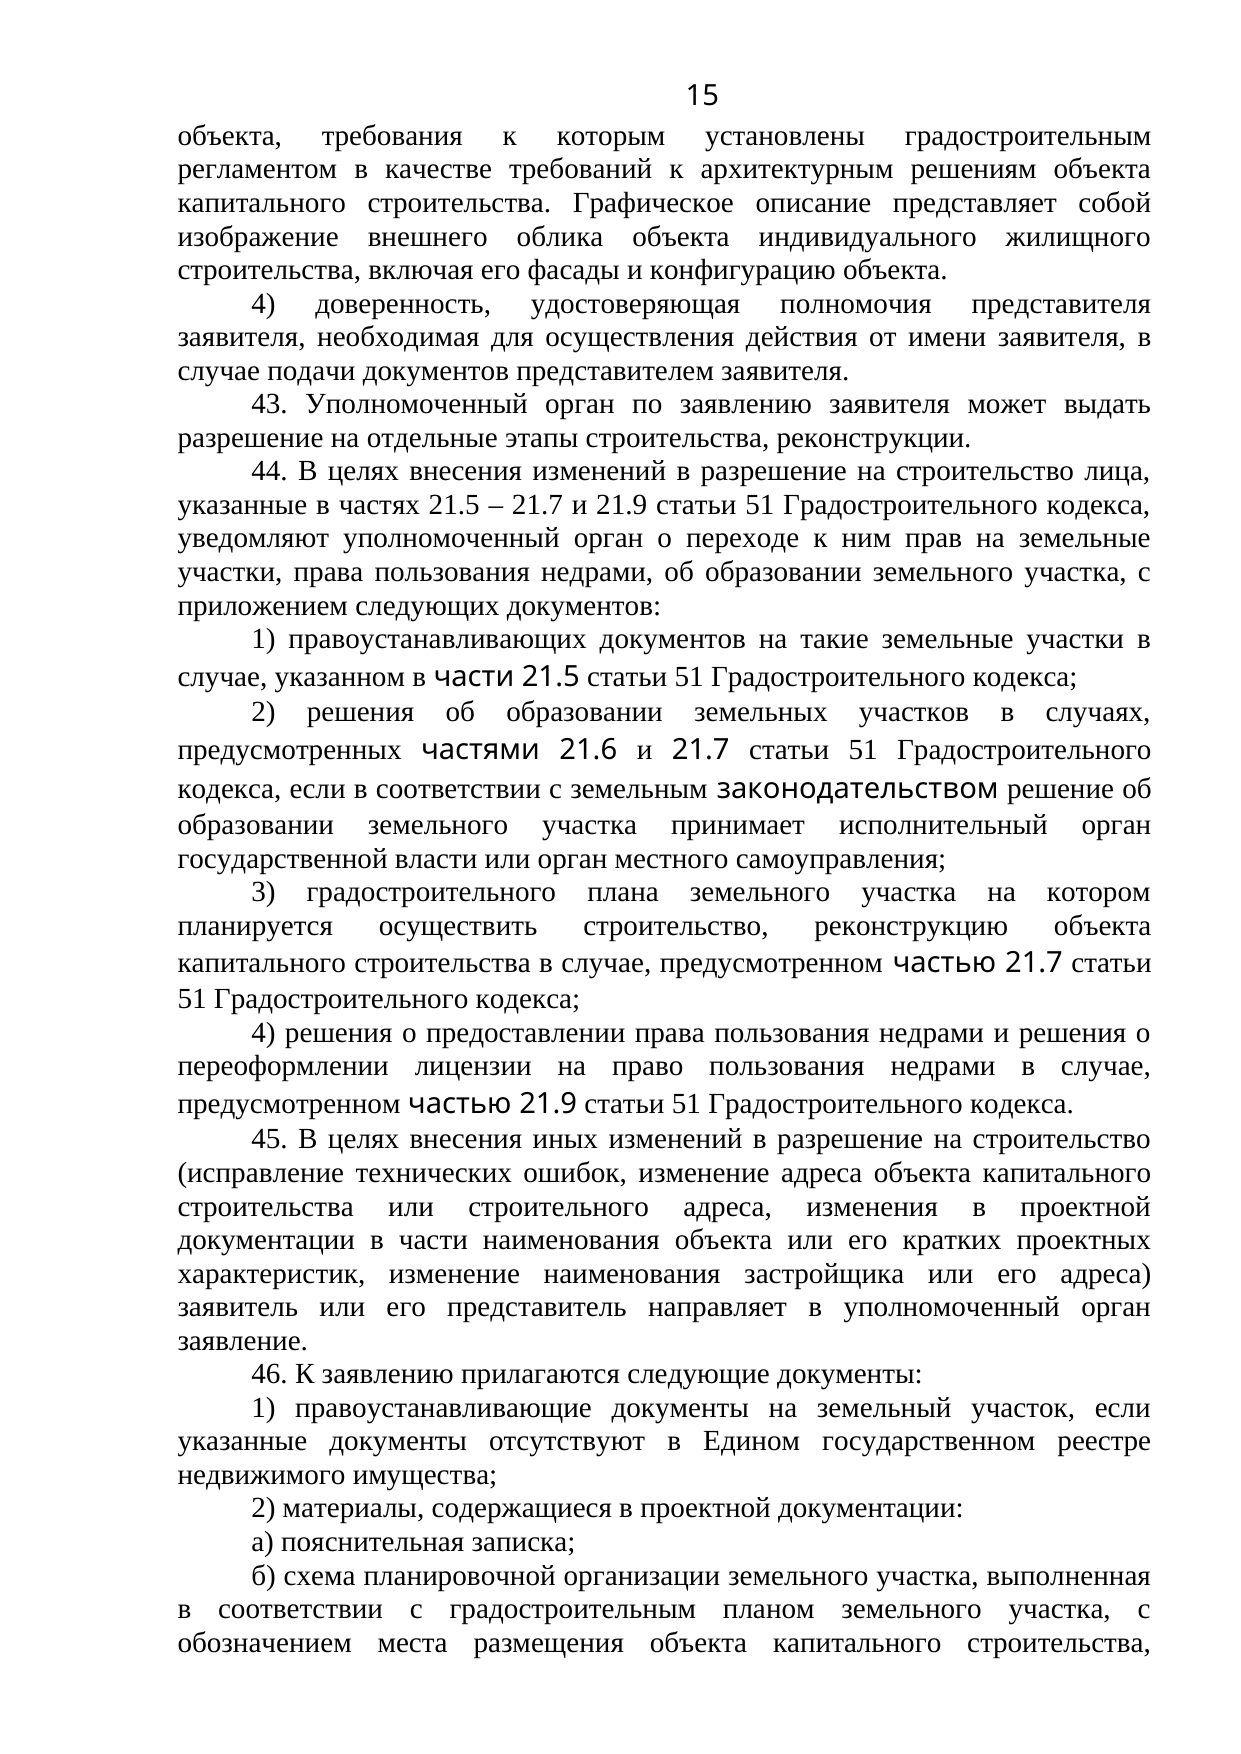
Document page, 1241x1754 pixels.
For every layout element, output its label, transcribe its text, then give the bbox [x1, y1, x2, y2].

text 1) правоустанавливающих документов на такие земельные участки в случае, указанном в части 21.5 статьи 51 Градостроительного кодекса; [177, 621, 1152, 694]
text 43. Уполномоченный орган по заявлению заявителя может выдать разрешение на отдельные этапы строительства, реконструкции. [177, 386, 1152, 453]
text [177, 1558, 1152, 1658]
text 44. В целях внесения изменений в разрешение на строительство лица, указанные в частях 21.5 – 21.7 и 21.9 статьи 51 Градостроительного кодекса, уведомляют уполномоченный орган о переходе к ним прав на земельные участки, права пользования недрами, об образовании земельного участка, с приложением следующих документов: [177, 453, 1152, 621]
text 2) материалы, содержащиеся в проектной документации: [177, 1491, 1152, 1524]
text а) пояснительная записка; [177, 1524, 1152, 1558]
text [177, 118, 1152, 286]
text 45. В целях внесения иных изменений в разрешение на строительство (исправление технических ошибок, изменение адреса объекта капитального строительства или строительного адреса, изменения в проектной документации в части наименования объекта или его кратких проектных характеристик, изменение наименования застройщика или его адреса) заявитель или его представитель направляет в уполномоченный орган заявление. [177, 1122, 1152, 1356]
text 2) решения об образовании земельных участков в случаях, предусмотренных частями 21.6 и 21.7 статьи 51 Градостроительного кодекса, если в соответствии с земельным законодательством решение об образовании земельного участка принимает исполнительный орган государственной власти или орган местного самоуправления; [177, 694, 1152, 874]
text 3) градостроительного плана земельного участка на котором планируется осуществить строительство, реконструкцию объекта капитального строительства в случае, предусмотренном частью 21.7 статьи 51 Градостроительного кодекса; [177, 874, 1152, 1015]
text 4) решения о предоставлении права пользования недрами и решения о переоформлении лицензии на право пользования недрами в случае, предусмотренном частью 21.9 статьи 51 Градостроительного кодекса. [177, 1015, 1152, 1122]
text 1) правоустанавливающие документы на земельный участок, если указанные документы отсутствуют в Едином государственном реестре недвижимого имущества; [177, 1390, 1152, 1491]
text 46. К заявлению прилагаются следующие документы: [177, 1356, 1152, 1390]
text 4) доверенность, удостоверяющая полномочия представителя заявителя, необходимая для осуществления действия от имени заявителя, в случае подачи документов представителем заявителя. [177, 286, 1152, 386]
